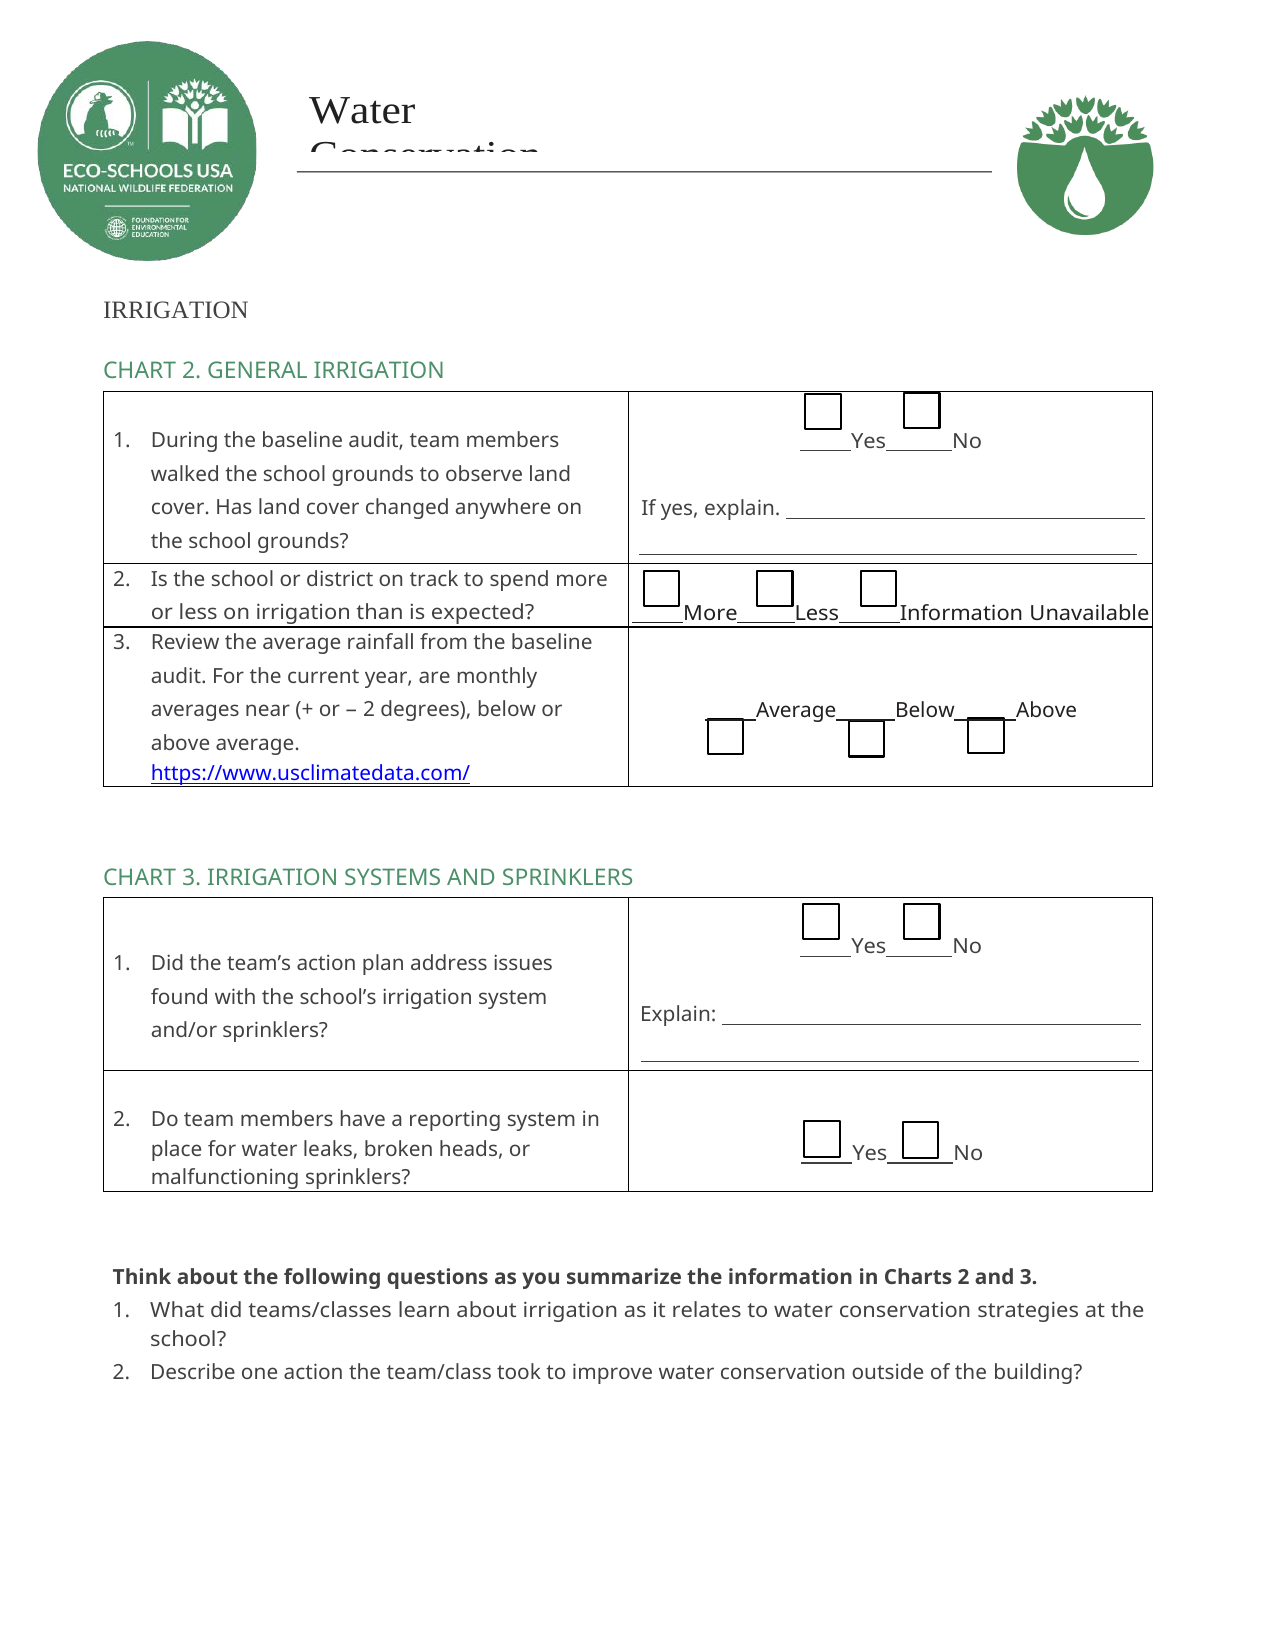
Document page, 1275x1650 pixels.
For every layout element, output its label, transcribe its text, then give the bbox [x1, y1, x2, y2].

table_cell 3. Review the average rainfall from the baseline audit. For the current year, are monthly averages near (+ or – 2 degrees), below or above average. https://www.usclimatedata.com/ [104, 628, 628, 786]
picture [37, 41, 257, 261]
subtitle CHART 2. GENERAL IRRIGATION [103, 354, 1177, 386]
table_header Yes No Explain: [629, 898, 1152, 1069]
text CHART 3. IRRIGATION SYSTEMS AND SPRINKLERS [103, 861, 1177, 892]
table_cell Yes No [629, 1071, 1152, 1191]
table_header Yes No If yes, explain. [629, 392, 1152, 563]
picture [991, 71, 1180, 259]
list What did teams/classes learn about irrigation as it relates to water conservation strategies at the school? [112, 1296, 1177, 1352]
table_header 1. Did the team’s action plan address issues found with the school’s irrigation system and/or sprinklers? [104, 898, 628, 1069]
table_cell 2. Is the school or district on track to spend more or less on irrigation than is expected? [104, 564, 628, 626]
table_cell Average Below Above [629, 628, 1152, 786]
subtitle Think about the following questions as you summarize the information in Charts 2 and 3. [112, 1262, 1177, 1291]
table_header 1. During the baseline audit, team members walked the school grounds to observe land cover. Has land cover changed anywhere on the school grounds? [104, 392, 628, 563]
table_cell 2. Do team members have a reporting system in place for water leaks, broken heads, or malfunctioning sprinklers? [104, 1071, 628, 1191]
subtitle IRRIGATION [103, 295, 1177, 324]
table_cell More Less Information Unavailable [629, 564, 1152, 626]
list Describe one action the team/class took to improve water conservation outside of the building? [112, 1357, 1177, 1385]
